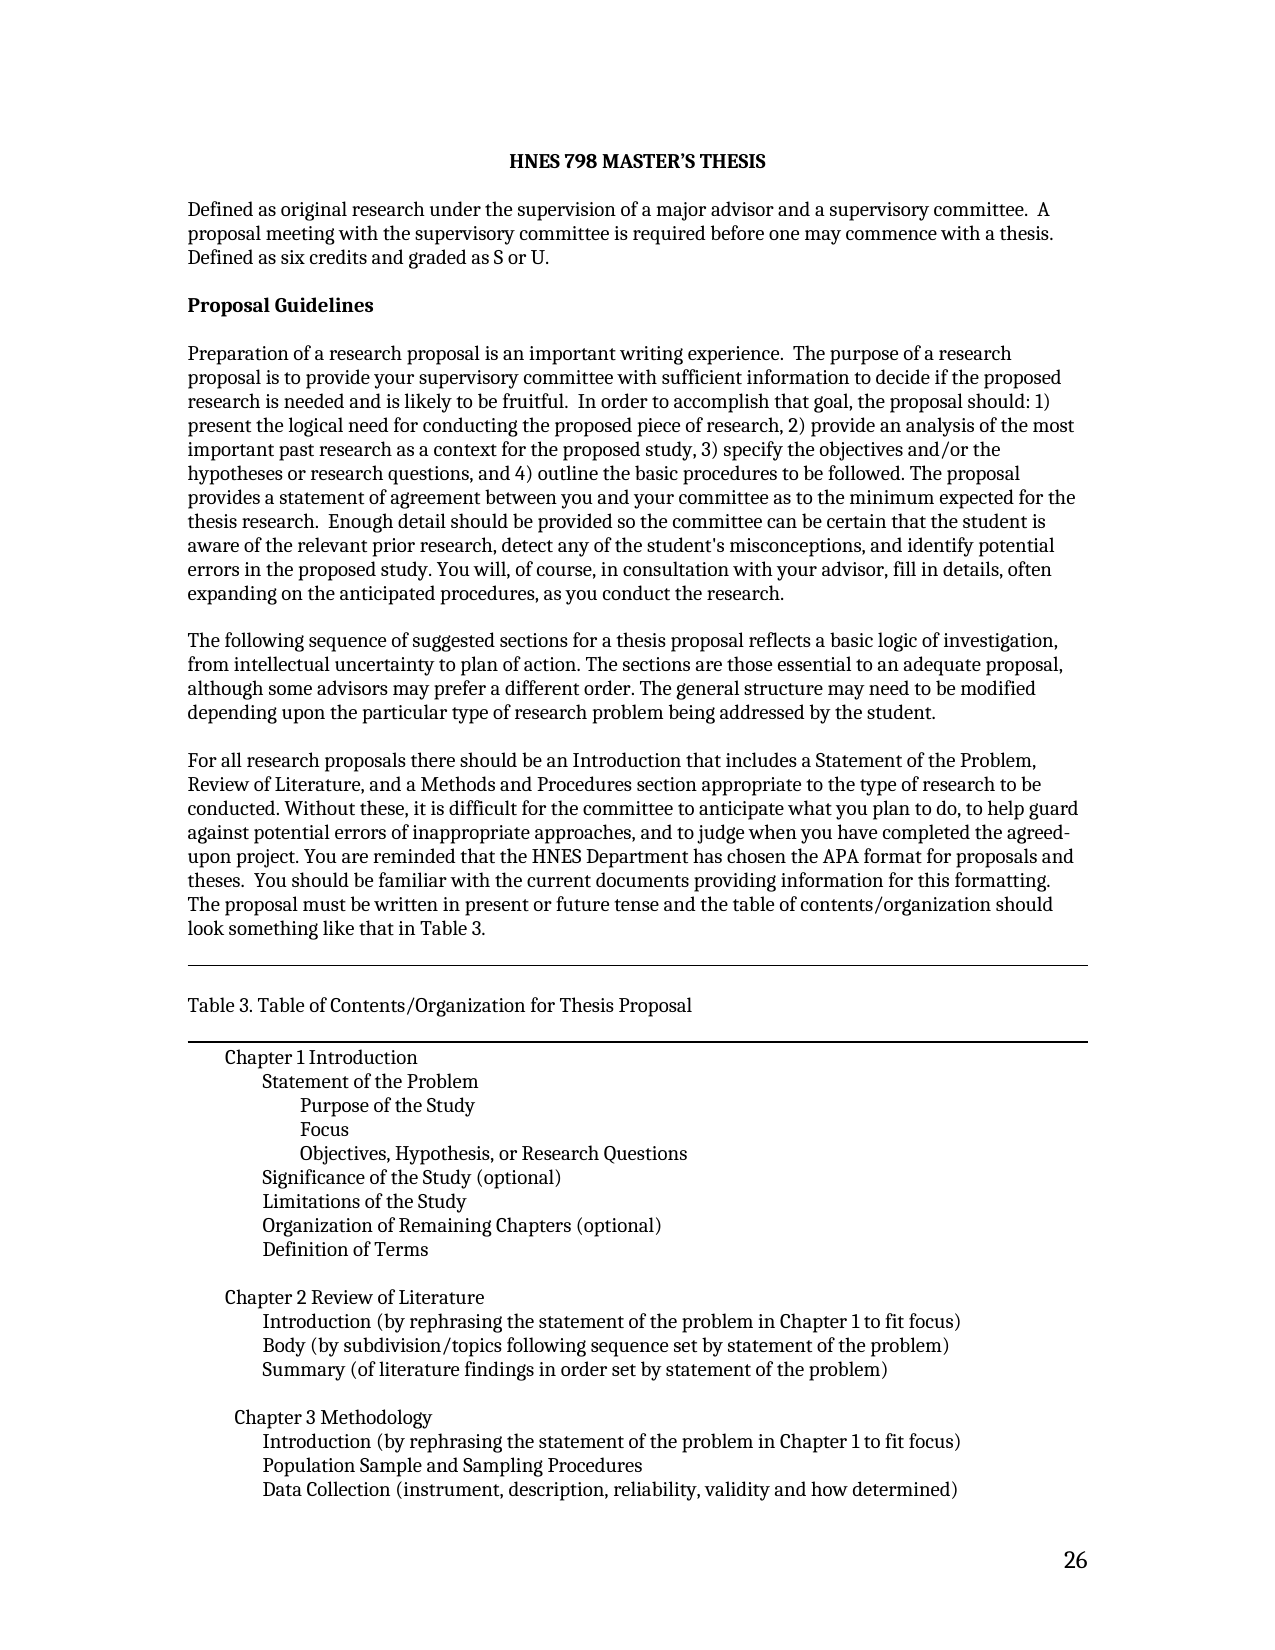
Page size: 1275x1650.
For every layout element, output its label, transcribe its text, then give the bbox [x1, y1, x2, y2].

text Introduction (by rephrasing the statement of the problem in Chapter 1 to fit focus) [187, 1309, 1087, 1333]
text Limitations of the Study [225, 1190, 1087, 1214]
subtitle HNES 798 MASTER’S THESIS [187, 150, 1087, 174]
text Preparation of a research proposal is an important writing experience. The purpose of a research proposal is to provide your supervisory committee with sufficient information to decide if the proposed research is needed and is likely to be fruitful. In order to accomplish that goal, the proposal should: 1) present the logical need for conducting the proposed piece of research, 2) provide an analysis of the most important past research as a context for the proposed study, 3) specify the objectives and/or the hypotheses or research questions, and 4) outline the basic procedures to be followed. The proposal provides a statement of agreement between you and your committee as to the minimum expected for the thesis research. Enough detail should be provided so the committee can be certain that the student is aware of the relevant prior research, detect any of the student's misconceptions, and identify potential errors in the proposed study. You will, of course, in consultation with your advisor, fill in details, often expanding on the anticipated procedures, as you conduct the research. [187, 342, 1087, 605]
text Definition of Terms [225, 1238, 1087, 1262]
text Chapter 3 Methodology [187, 1405, 1087, 1429]
text Introduction (by rephrasing the statement of the problem in Chapter 1 to fit focus) [187, 1429, 1087, 1453]
text Defined as original research under the supervision of a major advisor and a supervisory committee. A proposal meeting with the supervisory committee is required before one may commence with a thesis. Defined as six credits and graded as S or U. [187, 198, 1087, 270]
text Organization of Remaining Chapters (optional) [225, 1214, 1087, 1238]
text For all research proposals there should be an Introduction that includes a Statement of the Problem, Review of Literature, and a Methods and Procedures section appropriate to the type of research to be conducted. Without these, it is difficult for the committee to anticipate what you plan to do, to help guard against potential errors of inappropriate approaches, and to judge when you have completed the agreed-upon project. You are reminded that the HNES Department has chosen the APA format for proposals and theses. You should be familiar with the current documents providing information for this formatting. The proposal must be written in present or future tense and the table of contents/organization should look something like that in Table 3. [187, 749, 1087, 941]
text Purpose of the Study [300, 1094, 1087, 1118]
text Significance of the Study (optional) [225, 1166, 1087, 1190]
text Population Sample and Sampling Procedures [187, 1453, 1087, 1477]
subtitle Proposal Guidelines [187, 294, 1087, 318]
text Objectives, Hypothesis, or Research Questions [300, 1142, 1087, 1166]
text The following sequence of suggested sections for a thesis proposal reflects a basic logic of investigation, from intellectual uncertainty to plan of action. The sections are those essential to an adequate proposal, although some advisors may prefer a different order. The general structure may need to be modified depending upon the particular type of research problem being addressed by the student. [187, 629, 1087, 725]
text Focus [300, 1118, 1087, 1142]
text Summary (of literature findings in order set by statement of the problem) [187, 1357, 1087, 1381]
text Statement of the Problem [225, 1070, 1087, 1094]
text Data Collection (instrument, description, reliability, validity and how determined) [187, 1477, 1087, 1501]
text Chapter 2 Review of Literature [187, 1286, 1087, 1309]
text Table 3. Table of Contents/Organization for Thesis Proposal [187, 993, 1087, 1017]
text Body (by subdivision/topics following sequence set by statement of the problem) [187, 1333, 1087, 1357]
text Chapter 1 Introduction [225, 1046, 1087, 1070]
